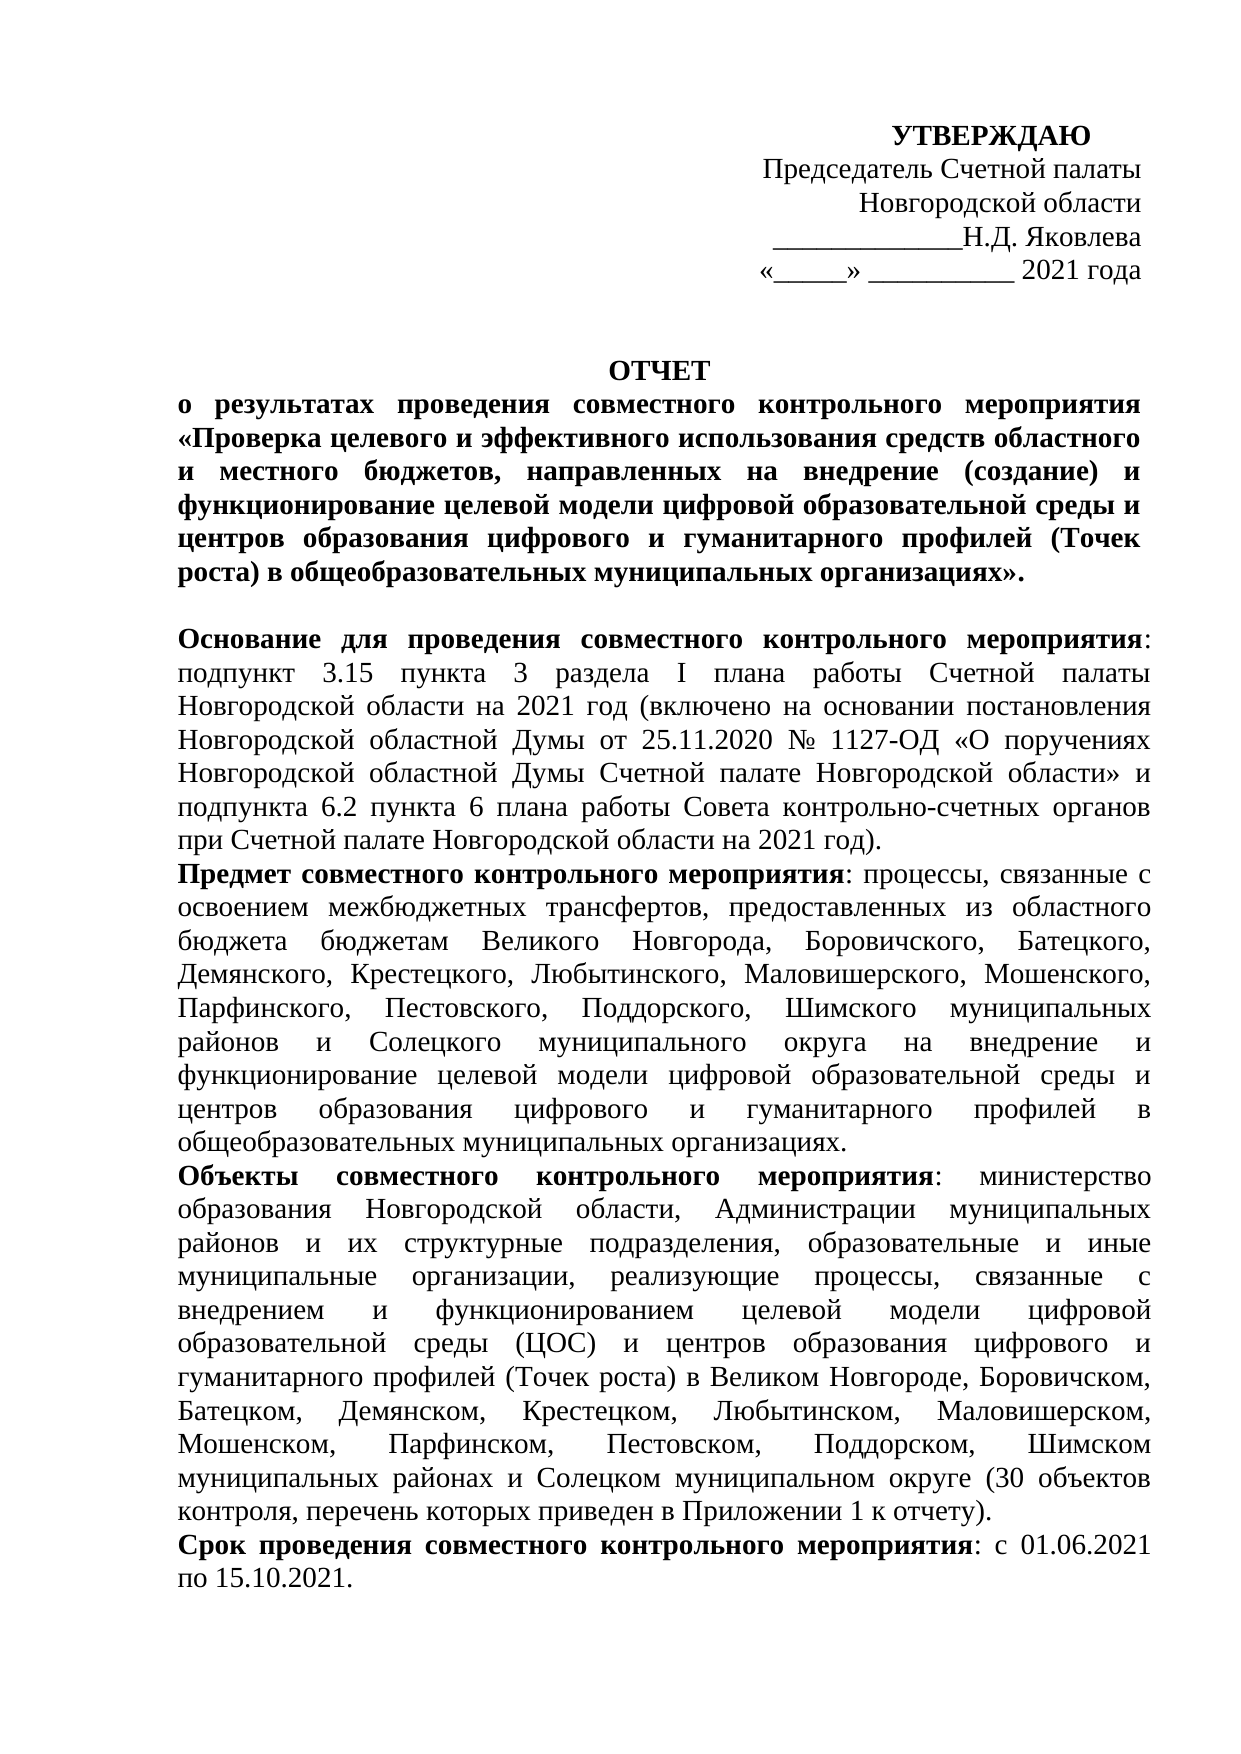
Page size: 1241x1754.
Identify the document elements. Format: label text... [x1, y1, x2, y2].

text о результатах проведения совместного контрольного мероприятия «Проверка целевого и эффективного использования средств областного и местного бюджетов, направленных на внедрение (создание) и функционирование целевой модели цифровой образовательной среды и центров образования цифрового и гуманитарного профилей (Точек роста) в общеобразовательных муниципальных организациях». [177, 386, 1141, 588]
text «_____» __________ 2021 года [177, 252, 1141, 286]
text ОТЧЕТ [177, 353, 1141, 386]
text УТВЕРЖДАЮ [767, 118, 1141, 152]
text _____________Н.Д. Яковлева [177, 219, 1141, 252]
text Предмет совместного контрольного мероприятия: процессы, связанные с освоением межбюджетных трансфертов, предоставленных из областного бюджета бюджетам Великого Новгорода, Боровичского, Батецкого, Демянского, Крестецкого, Любытинского, Маловишерского, Мошенского, Парфинского, Пестовского, Поддорского, Шимского муниципальных районов и Солецкого муниципального округа на внедрение и функционирование целевой модели цифровой образовательной среды и центров образования цифрового и гуманитарного профилей в общеобразовательных муниципальных организациях. [177, 856, 1152, 1158]
text Основание для проведения совместного контрольного мероприятия: подпункт 3.15 пункта 3 раздела I плана работы Счетной палаты Новгородской области на 2021 год (включено на основании постановления Новгородской областной Думы от 25.11.2020 № 1127-ОД «О поручениях Новгородской областной Думы Счетной палате Новгородской области» и подпункта 6.2 пункта 6 плана работы Совета контрольно-счетных органов при Счетной палате Новгородской области на 2021 год). [177, 621, 1152, 856]
text Срок проведения совместного контрольного мероприятия: с 01.06.2021 по 15.10.2021. [177, 1527, 1152, 1594]
text Председатель Счетной палаты [177, 152, 1141, 185]
text Новгородской области [177, 185, 1141, 219]
text Объекты совместного контрольного мероприятия: министерство образования Новгородской области, Администрации муниципальных районов и их структурные подразделения, образовательные и иные муниципальные организации, реализующие процессы, связанные с внедрением и функционированием целевой модели цифровой образовательной среды (ЦОС) и центров образования цифрового и гуманитарного профилей (Точек роста) в Великом Новгороде, Боровичском, Батецком, Демянском, Крестецком, Любытинском, Маловишерском, Мошенском, Парфинском, Пестовском, Поддорском, Шимском муниципальных районах и Солецком муниципальном округе (30 объектов контроля, перечень которых приведен в Приложении 1 к отчету). [177, 1158, 1152, 1527]
